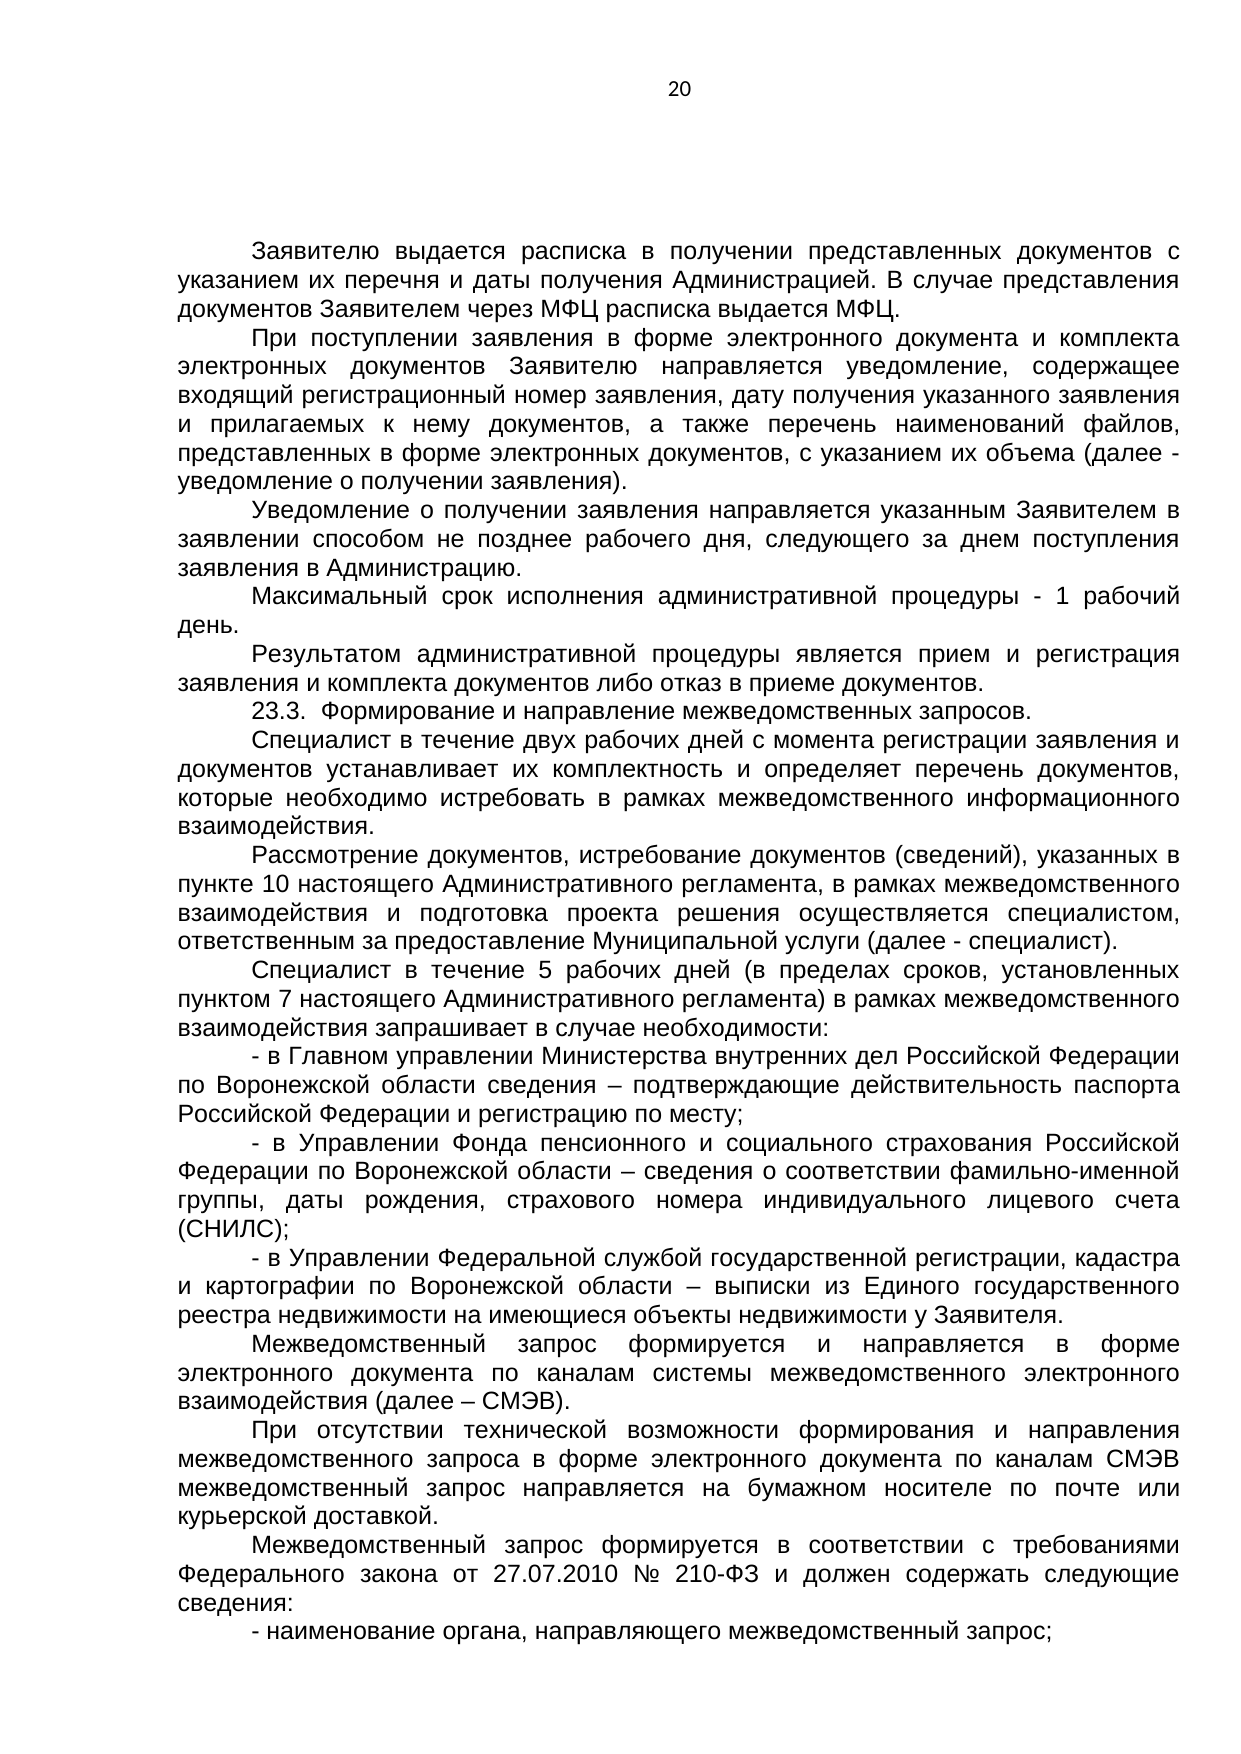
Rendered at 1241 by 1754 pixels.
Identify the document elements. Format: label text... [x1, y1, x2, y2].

text Рассмотрение документов, истребование документов (сведений), указанных в пункте 10 настоящего Административного регламента, в рамках межведомственного взаимодействия и подготовка проекта решения осуществляется специалистом, ответственным за предоставление Муниципальной услуги (далее - специалист). [177, 840, 1181, 955]
text - в Управлении Федеральной службой государственной регистрации, кадастра и картографии по Воронежской области – выписки из Единого государственного реестра недвижимости на имеющиеся объекты недвижимости у Заявителя. [177, 1242, 1181, 1329]
text Межведомственный запрос формируется в соответствии с требованиями Федерального закона от 27.07.2010 № 210-ФЗ и должен содержать следующие сведения: [177, 1530, 1181, 1616]
text - в Управлении Фонда пенсионного и социального страхования Российской Федерации по Воронежской области – сведения о соответствии фамильно-именной группы, даты рождения, страхового номера индивидуального лицевого счета (СНИЛС); [177, 1127, 1181, 1242]
text При отсутствии технической возможности формирования и направления межведомственного запроса в форме электронного документа по каналам СМЭВ межведомственный запрос направляется на бумажном носителе по почте или курьерской доставкой. [177, 1415, 1181, 1530]
text Межведомственный запрос формируется и направляется в форме электронного документа по каналам системы межведомственного электронного взаимодействия (далее – СМЭВ). [177, 1329, 1181, 1415]
text 23.3. Формирование и направление межведомственных запросов. [177, 696, 1181, 725]
text При поступлении заявления в форме электронного документа и комплекта электронных документов Заявителю направляется уведомление, содержащее входящий регистрационный номер заявления, дату получения указанного заявления и прилагаемых к нему документов, а также перечень наименований файлов, представленных в форме электронных документов, с указанием их объема (далее - уведомление о получении заявления). [177, 322, 1181, 495]
text Максимальный срок исполнения административной процедуры - 1 рабочий день. [177, 581, 1181, 639]
text Специалист в течение 5 рабочих дней (в пределах сроков, установленных пунктом 7 настоящего Административного регламента) в рамках межведомственного взаимодействия запрашивает в случае необходимости: [177, 955, 1181, 1041]
text Уведомление о получении заявления направляется указанным Заявителем в заявлении способом не позднее рабочего дня, следующего за днем поступления заявления в Администрацию. [177, 495, 1181, 581]
text Специалист в течение двух рабочих дней с момента регистрации заявления и документов устанавливает их комплектность и определяет перечень документов, которые необходимо истребовать в рамках межведомственного информационного взаимодействия. [177, 725, 1181, 840]
text Заявителю выдается расписка в получении представленных документов с указанием их перечня и даты получения Администрацией. В случае представления документов Заявителем через МФЦ расписка выдается МФЦ. [177, 236, 1181, 322]
text - наименование органа, направляющего межведомственный запрос; [177, 1616, 1181, 1645]
text - в Главном управлении Министерства внутренних дел Российской Федерации по Воронежской области сведения – подтверждающие действительность паспорта Российской Федерации и регистрацию по месту; [177, 1041, 1181, 1127]
text Результатом административной процедуры является прием и регистрация заявления и комплекта документов либо отказ в приеме документов. [177, 639, 1181, 696]
